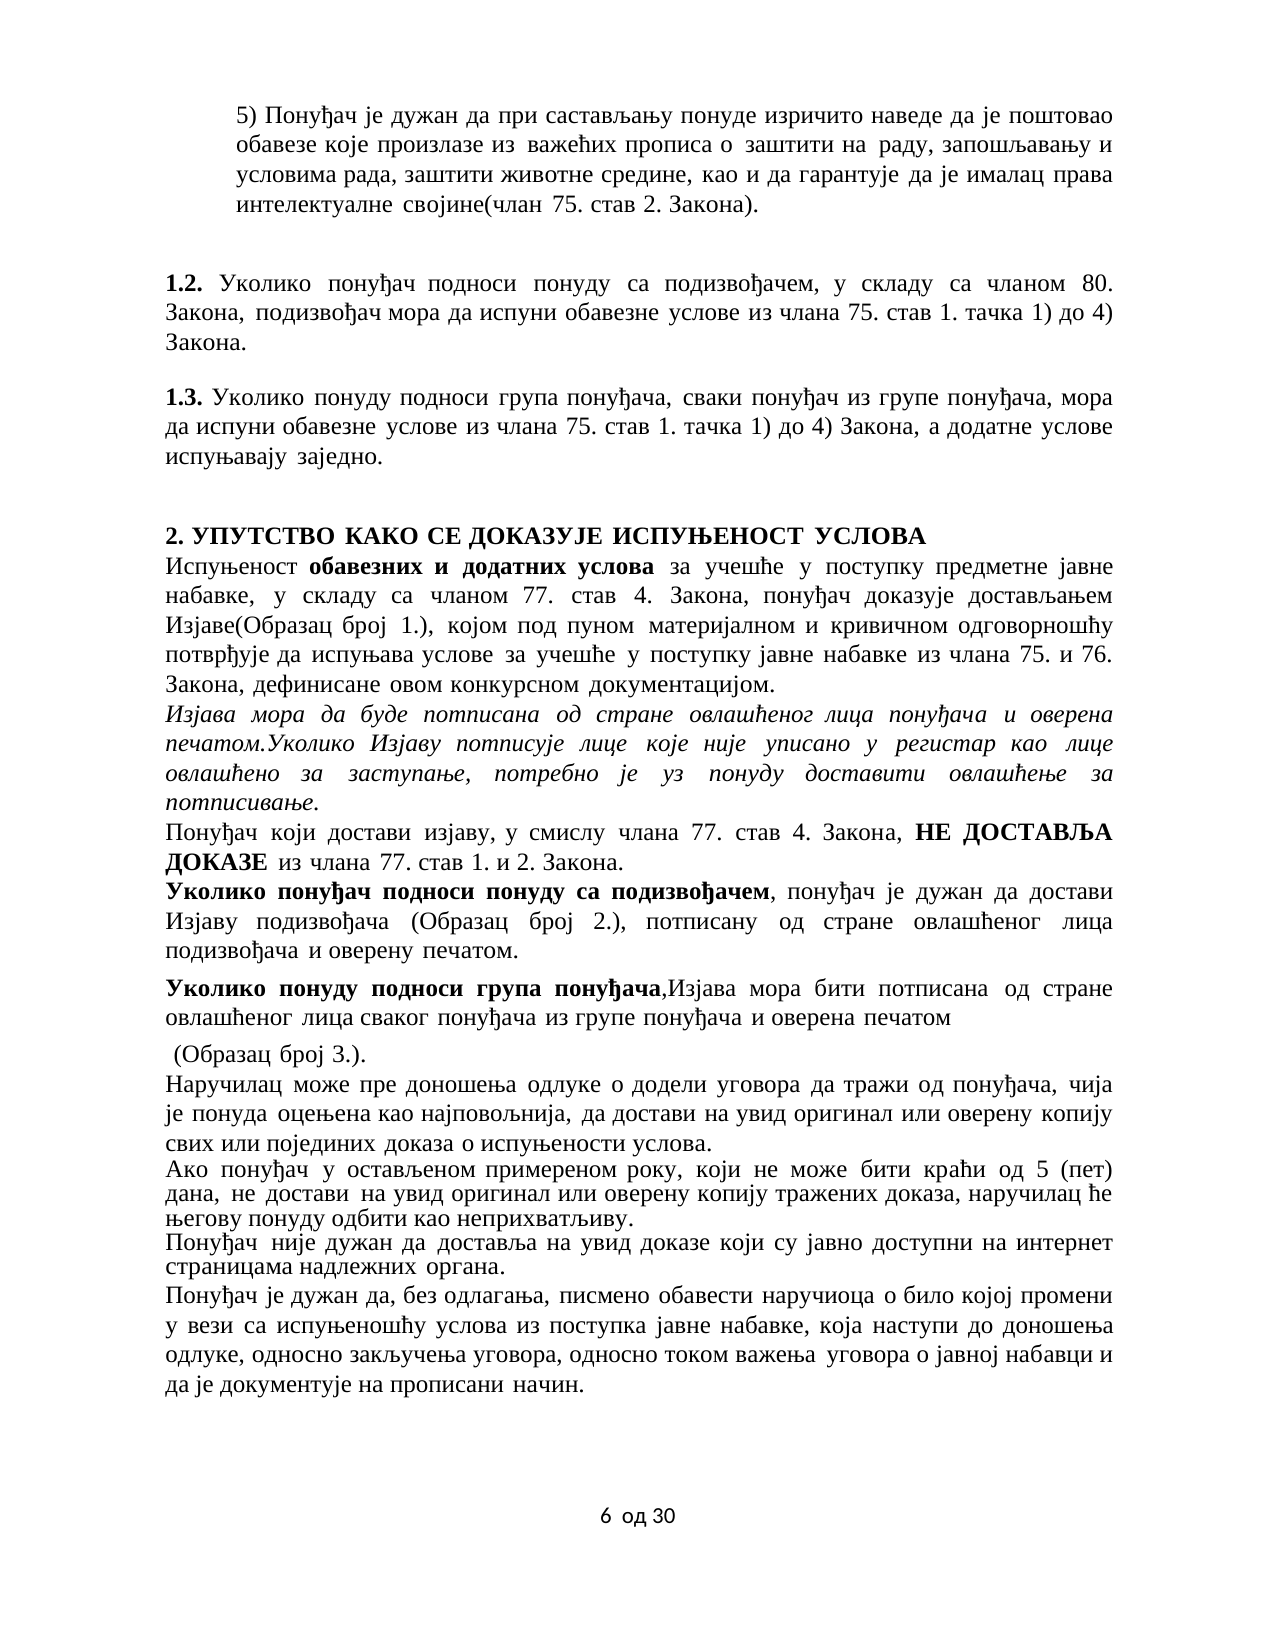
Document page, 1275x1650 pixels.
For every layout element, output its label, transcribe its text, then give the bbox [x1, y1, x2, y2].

text Уколико понуду подноси група понуђача,Изјава мора бити потписана од стране овлашћеног лица сваког понуђача из групе понуђача и оверена печатом [165, 973, 1113, 1031]
text 2. УПУТСТВО КАКО СЕ ДОКАЗУЈЕ ИСПУЊЕНОСТ УСЛОВА [165, 521, 1114, 550]
text Испуњеност обавезних и додатних услова за учешће у поступку предметне јавне набавке, у складу са чланом 77. став 4. Закона, понуђач доказује достављањем Изјаве(Образац број 1.), којом под пуном материјалном и кривичном одговорношћу потврђује да испуњава услове за учешће у поступку јавне набавке из члана 75. и 76. Закона, дефинисане овом конкурсном документацијом. [165, 551, 1113, 698]
text Ако понуђач у остављеном примереном року, који не може бити краћи од 5 (пет) дана, не достави на увид оригинал или оверену копију тражених доказа, наручилац ће његову понуду одбити као неприхватљиву. [165, 1158, 1113, 1231]
text (Образац број 3.). [154, 1039, 1114, 1068]
text Изјава мора да буде потписана од стране овлашћеног лица понуђача и оверена печатом.Уколико Изјаву потписује лице које није уписано у регистар као лице овлашћено за заступање, потребно је уз понуду доставити овлашћење за потписивање. [165, 699, 1114, 816]
text Понуђач који достави изјаву, у смислу члана 77. став 4. Закона, НЕ ДОСТАВЉА ДОКАЗЕ из члана 77. став 1. и 2. Закона. [165, 817, 1113, 876]
text 5) Понуђач је дужан да при састављању понуде изричито наведе да је поштовао обавезе које произлазе из важећих прописа о заштити на раду, запошљавању и условима рада, заштити животне средине, као и да гарантује да је ималац права интелектуалне својине(члан 75. став 2. Закона). [236, 100, 1113, 217]
text 1.3. Уколико понуду подноси група понуђача, сваки понуђач из групе понуђача, мора да испуни обавезне услове из члана 75. став 1. тачка 1) до 4) Закона, а додатне услове испуњавају заједно. [165, 382, 1113, 469]
text Наручилац може пре доношења одлуке о додели уговора да тражи од понуђача, чија је понуда оцењена као најповољнија, да достави на увид оригинал или оверену копију свих или појединих доказа о испуњености услова. [165, 1069, 1113, 1157]
text Понуђач је дужан да, без одлагања, писмено обавести наручиоца о било којој промени у вези са испуњеношћу услова из поступка јавне набавке, која наступи до доношења одлуке, односно закључења уговора, односно током важења уговора о јавној набавци и да је документује на прописани начин. [165, 1280, 1113, 1398]
text Понуђач није дужан да доставља на увид доказе који су јавно доступни на интернет страницама надлежних органа. [165, 1231, 1113, 1279]
text Уколико понуђач подноси понуду са подизвођачем, понуђач је дужан да достави Изјаву подизвођача (Образац број 2.), потписану од стране овлашћеног лица подизвођача и оверену печатом. [165, 876, 1113, 964]
text 1.2. Уколико понуђач подноси понуду са подизвођачем, у складу са чланом 80. Закона, подизвођач мора да испуни обавезне услове из члана 75. став 1. тачка 1) до 4) Закона. [165, 268, 1113, 356]
